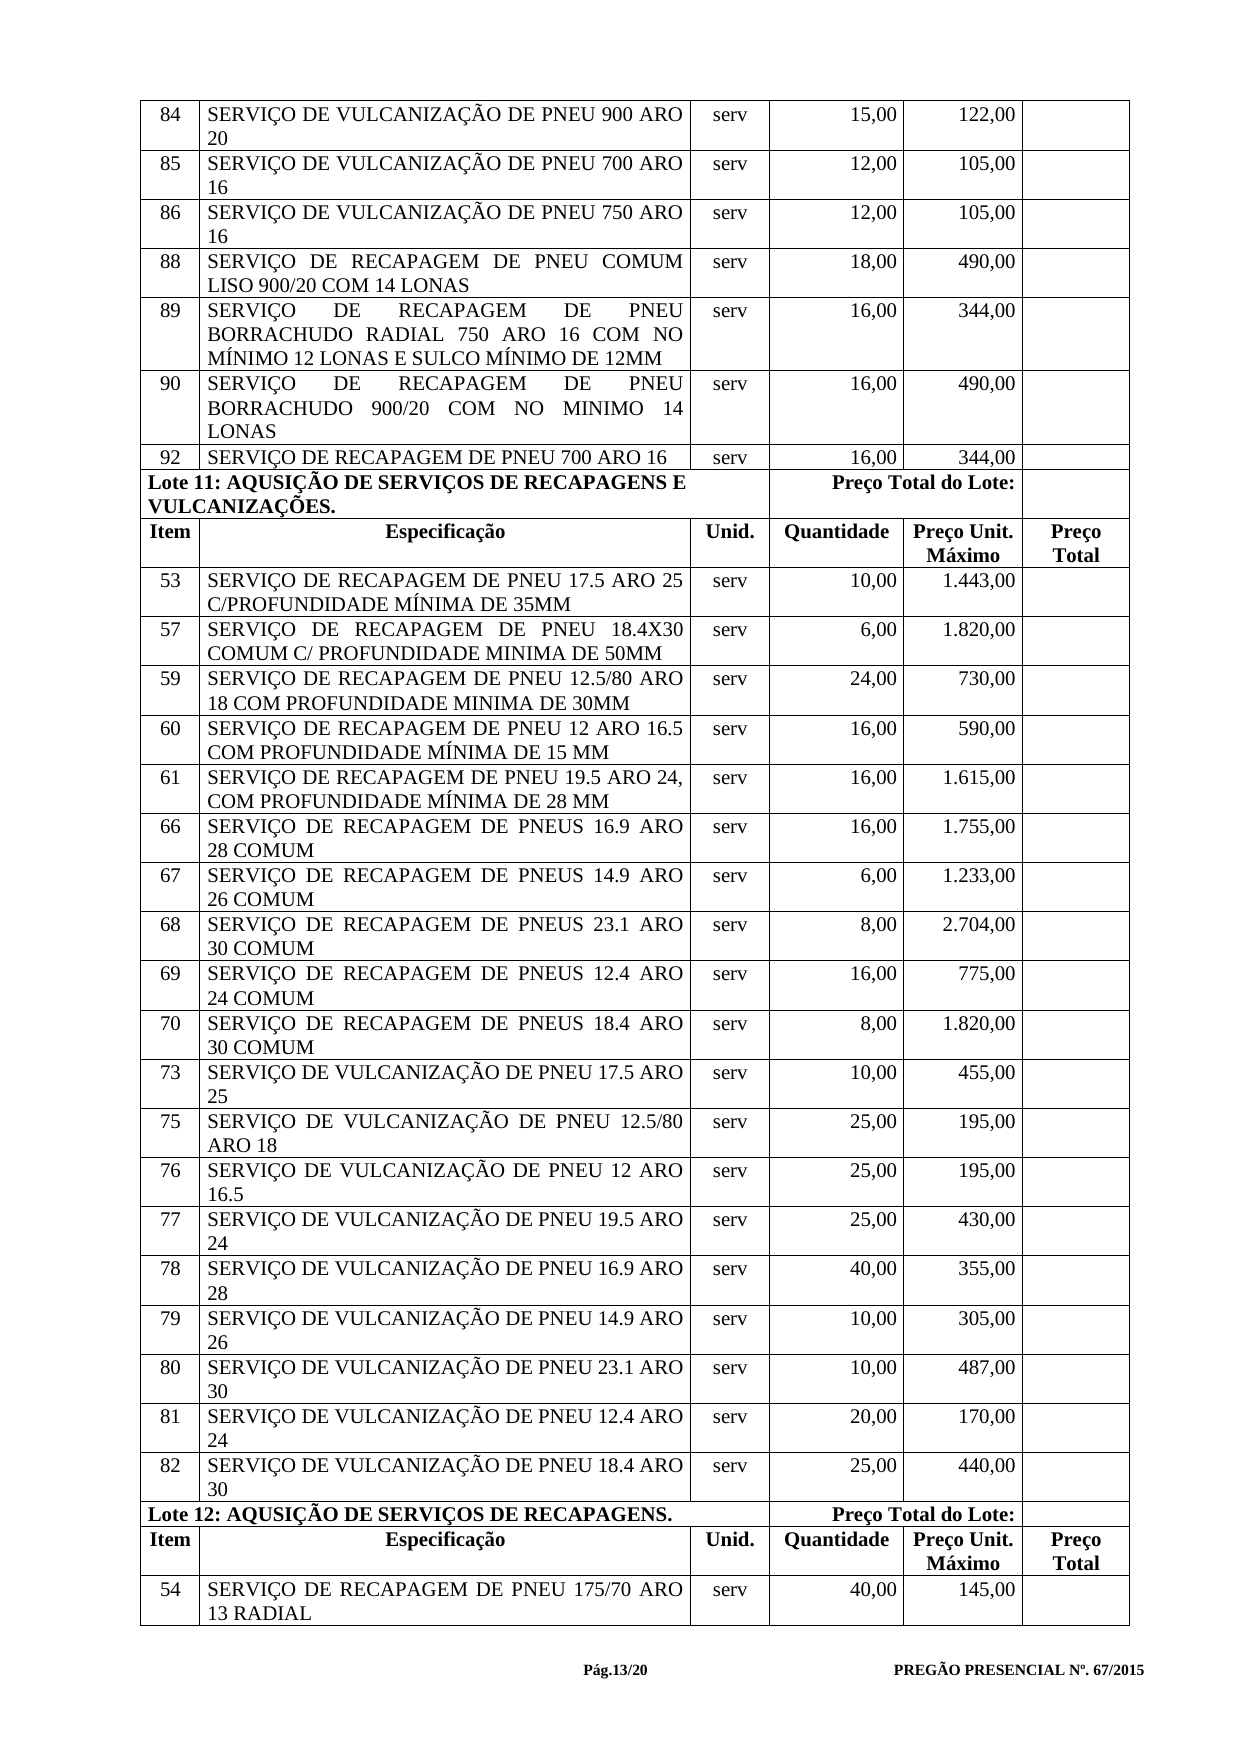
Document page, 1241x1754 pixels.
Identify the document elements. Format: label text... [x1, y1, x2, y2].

table_cell 490,00 [904, 249, 1022, 297]
table_cell serv [691, 1306, 769, 1354]
table_cell 75 [141, 1109, 199, 1157]
table_cell 86 [141, 200, 199, 248]
table_cell serv [691, 1576, 769, 1624]
table_cell SERVIÇO DE RECAPAGEM DE PNEU 18.4X30 COMUM C/ PROFUNDIDADE MINIMA DE 50MM [200, 617, 690, 665]
table_cell Lote 11: AQUSIÇÃO DE SERVIÇOS DE RECAPAGENS E VULCANIZAÇÕES. [141, 470, 769, 518]
table_cell 18,00 [770, 249, 903, 297]
table_cell Preço Total [1023, 519, 1129, 567]
table_cell SERVIÇO DE RECAPAGEM DE PNEU COMUM LISO 900/20 COM 14 LONAS [200, 249, 690, 297]
table_cell 195,00 [904, 1158, 1022, 1206]
table_cell SERVIÇO DE VULCANIZAÇÃO DE PNEU 12.4 ARO 24 [200, 1404, 690, 1452]
table_cell [1023, 470, 1129, 518]
table_cell [1023, 445, 1129, 469]
table_cell 89 [141, 298, 199, 370]
table_cell [1023, 912, 1129, 960]
table_cell [1023, 617, 1129, 665]
table_cell 16,00 [770, 298, 903, 370]
table_cell [1023, 1404, 1129, 1452]
table_cell 1.755,00 [904, 814, 1022, 862]
table_cell 59 [141, 666, 199, 714]
table_cell SERVIÇO DE RECAPAGEM DE PNEUS 14.9 ARO 26 COMUM [200, 863, 690, 911]
table_cell 355,00 [904, 1256, 1022, 1304]
table_cell Preço Total do Lote: [770, 1502, 1022, 1526]
table_cell SERVIÇO DE RECAPAGEM DE PNEUS 12.4 ARO 24 COMUM [200, 961, 690, 1009]
table_cell serv [691, 617, 769, 665]
table_cell [1023, 814, 1129, 862]
table_cell SERVIÇO DE VULCANIZAÇÃO DE PNEU 18.4 ARO 30 [200, 1453, 690, 1501]
table_cell 25,00 [770, 1453, 903, 1501]
table_cell Unid. [691, 1527, 769, 1575]
table_cell 40,00 [770, 1576, 903, 1624]
table_cell [1023, 1011, 1129, 1059]
table_cell 1.615,00 [904, 765, 1022, 813]
table_cell [1023, 298, 1129, 370]
table_cell SERVIÇO DE VULCANIZAÇÃO DE PNEU 750 ARO 16 [200, 200, 690, 248]
table_cell SERVIÇO DE VULCANIZAÇÃO DE PNEU 16.9 ARO 28 [200, 1256, 690, 1304]
table_cell [1023, 1576, 1129, 1624]
table_cell 15,00 [770, 101, 903, 149]
table_cell 20,00 [770, 1404, 903, 1452]
table_cell 78 [141, 1256, 199, 1304]
table_cell 195,00 [904, 1109, 1022, 1157]
table_cell 84 [141, 101, 199, 149]
table_cell 12,00 [770, 151, 903, 199]
table_cell SERVIÇO DE RECAPAGEM DE PNEU 175/70 ARO 13 RADIAL [200, 1576, 690, 1624]
table_cell 10,00 [770, 568, 903, 616]
table_cell 1.233,00 [904, 863, 1022, 911]
table_cell serv [691, 151, 769, 199]
table_cell Quantidade [770, 519, 903, 567]
table_cell 440,00 [904, 1453, 1022, 1501]
table_cell [1023, 716, 1129, 764]
table_cell [1023, 249, 1129, 297]
table_cell [1023, 765, 1129, 813]
table_cell 70 [141, 1011, 199, 1059]
table_cell 487,00 [904, 1355, 1022, 1403]
table_cell serv [691, 1011, 769, 1059]
table_cell SERVIÇO DE VULCANIZAÇÃO DE PNEU 19.5 ARO 24 [200, 1207, 690, 1255]
table_cell serv [691, 716, 769, 764]
table_cell Preço Total [1023, 1527, 1129, 1575]
table_cell SERVIÇO DE RECAPAGEM DE PNEUS 18.4 ARO 30 COMUM [200, 1011, 690, 1059]
table_cell Item [141, 1527, 199, 1575]
table_cell 81 [141, 1404, 199, 1452]
table_cell [1023, 1158, 1129, 1206]
table_cell 105,00 [904, 200, 1022, 248]
table_cell serv [691, 1355, 769, 1403]
table_cell 1.443,00 [904, 568, 1022, 616]
table_cell 16,00 [770, 716, 903, 764]
table_cell 455,00 [904, 1060, 1022, 1108]
table_cell serv [691, 1109, 769, 1157]
table_cell [1023, 961, 1129, 1009]
table_cell SERVIÇO DE RECAPAGEM DE PNEUS 16.9 ARO 28 COMUM [200, 814, 690, 862]
table_cell 68 [141, 912, 199, 960]
table_cell 16,00 [770, 814, 903, 862]
table_cell [1023, 1502, 1129, 1526]
table_cell [1023, 1256, 1129, 1304]
table_cell Especificação [200, 519, 690, 567]
table_cell serv [691, 1256, 769, 1304]
table_cell 53 [141, 568, 199, 616]
table_cell [1023, 1109, 1129, 1157]
table_cell 73 [141, 1060, 199, 1108]
table_cell [1023, 1306, 1129, 1354]
table_cell 60 [141, 716, 199, 764]
table_cell 67 [141, 863, 199, 911]
table_cell [1023, 151, 1129, 199]
table_cell 66 [141, 814, 199, 862]
table_cell Quantidade [770, 1527, 903, 1575]
table_cell serv [691, 568, 769, 616]
table_cell serv [691, 1207, 769, 1255]
table_cell 92 [141, 445, 199, 469]
table_cell serv [691, 298, 769, 370]
table_cell serv [691, 445, 769, 469]
table_cell 85 [141, 151, 199, 199]
table_cell serv [691, 200, 769, 248]
table_cell Lote 12: AQUSIÇÃO DE SERVIÇOS DE RECAPAGENS. [141, 1502, 769, 1526]
table_cell 57 [141, 617, 199, 665]
table_cell 430,00 [904, 1207, 1022, 1255]
table_cell 730,00 [904, 666, 1022, 714]
table_cell [1023, 1453, 1129, 1501]
table_cell [1023, 568, 1129, 616]
table_cell 76 [141, 1158, 199, 1206]
table_cell 1.820,00 [904, 1011, 1022, 1059]
table_cell 590,00 [904, 716, 1022, 764]
table_cell Item [141, 519, 199, 567]
table_cell serv [691, 249, 769, 297]
table_cell 82 [141, 1453, 199, 1501]
table_cell serv [691, 765, 769, 813]
table_cell 10,00 [770, 1060, 903, 1108]
table_cell serv [691, 1158, 769, 1206]
table_cell 6,00 [770, 617, 903, 665]
table_cell 16,00 [770, 445, 903, 469]
table_cell 344,00 [904, 298, 1022, 370]
table_cell Unid. [691, 519, 769, 567]
table_cell serv [691, 666, 769, 714]
table_cell 1.820,00 [904, 617, 1022, 665]
table_cell SERVIÇO DE RECAPAGEM DE PNEU BORRACHUDO RADIAL 750 ARO 16 COM NO MÍNIMO 12 LONAS E SULCO MÍNIMO DE 12MM [200, 298, 690, 370]
table_cell serv [691, 1404, 769, 1452]
table_cell 10,00 [770, 1355, 903, 1403]
table_cell 77 [141, 1207, 199, 1255]
table_cell 16,00 [770, 961, 903, 1009]
table_cell 25,00 [770, 1109, 903, 1157]
table_cell Especificação [200, 1527, 690, 1575]
table_cell SERVIÇO DE VULCANIZAÇÃO DE PNEU 12 ARO 16.5 [200, 1158, 690, 1206]
table_cell [1023, 101, 1129, 149]
table_cell 344,00 [904, 445, 1022, 469]
table_cell SERVIÇO DE RECAPAGEM DE PNEU BORRACHUDO 900/20 COM NO MINIMO 14 LONAS [200, 371, 690, 443]
table_cell 25,00 [770, 1158, 903, 1206]
table_cell 40,00 [770, 1256, 903, 1304]
table_cell SERVIÇO DE RECAPAGEM DE PNEU 17.5 ARO 25 C/PROFUNDIDADE MÍNIMA DE 35MM [200, 568, 690, 616]
table_cell 490,00 [904, 371, 1022, 443]
table_cell 79 [141, 1306, 199, 1354]
table_cell 122,00 [904, 101, 1022, 149]
table_cell serv [691, 1060, 769, 1108]
table_cell [1023, 1207, 1129, 1255]
table_cell 10,00 [770, 1306, 903, 1354]
table_cell [1023, 1355, 1129, 1403]
table_cell serv [691, 101, 769, 149]
table_cell serv [691, 912, 769, 960]
table_cell 69 [141, 961, 199, 1009]
table_cell 90 [141, 371, 199, 443]
table_cell SERVIÇO DE RECAPAGEM DE PNEU 700 ARO 16 [200, 445, 690, 469]
table_cell 2.704,00 [904, 912, 1022, 960]
table_cell SERVIÇO DE RECAPAGEM DE PNEUS 23.1 ARO 30 COMUM [200, 912, 690, 960]
table_cell 25,00 [770, 1207, 903, 1255]
table_cell Preço Unit. Máximo [904, 1527, 1022, 1575]
table_cell 8,00 [770, 912, 903, 960]
table_cell SERVIÇO DE RECAPAGEM DE PNEU 12.5/80 ARO 18 COM PROFUNDIDADE MINIMA DE 30MM [200, 666, 690, 714]
table_cell 145,00 [904, 1576, 1022, 1624]
table_cell 775,00 [904, 961, 1022, 1009]
table_cell 6,00 [770, 863, 903, 911]
table_cell [1023, 1060, 1129, 1108]
table_cell serv [691, 814, 769, 862]
table_cell [1023, 200, 1129, 248]
table_cell SERVIÇO DE VULCANIZAÇÃO DE PNEU 17.5 ARO 25 [200, 1060, 690, 1108]
table_cell Preço Total do Lote: [770, 470, 1022, 518]
table_cell serv [691, 863, 769, 911]
table_cell 54 [141, 1576, 199, 1624]
table_cell SERVIÇO DE VULCANIZAÇÃO DE PNEU 700 ARO 16 [200, 151, 690, 199]
table_cell serv [691, 1453, 769, 1501]
table_cell 8,00 [770, 1011, 903, 1059]
table_cell SERVIÇO DE VULCANIZAÇÃO DE PNEU 12.5/80 ARO 18 [200, 1109, 690, 1157]
table_cell 305,00 [904, 1306, 1022, 1354]
table_cell [1023, 666, 1129, 714]
table_cell SERVIÇO DE VULCANIZAÇÃO DE PNEU 900 ARO 20 [200, 101, 690, 149]
table_cell SERVIÇO DE RECAPAGEM DE PNEU 12 ARO 16.5 COM PROFUNDIDADE MÍNIMA DE 15 MM [200, 716, 690, 764]
table_cell [1023, 863, 1129, 911]
table_cell SERVIÇO DE VULCANIZAÇÃO DE PNEU 14.9 ARO 26 [200, 1306, 690, 1354]
table_cell SERVIÇO DE VULCANIZAÇÃO DE PNEU 23.1 ARO 30 [200, 1355, 690, 1403]
table_cell 16,00 [770, 765, 903, 813]
table_cell 88 [141, 249, 199, 297]
table_cell SERVIÇO DE RECAPAGEM DE PNEU 19.5 ARO 24, COM PROFUNDIDADE MÍNIMA DE 28 MM [200, 765, 690, 813]
table_cell 80 [141, 1355, 199, 1403]
table_cell 105,00 [904, 151, 1022, 199]
table_cell 12,00 [770, 200, 903, 248]
table_cell 170,00 [904, 1404, 1022, 1452]
table_cell [1023, 371, 1129, 443]
table_cell 61 [141, 765, 199, 813]
table_cell serv [691, 371, 769, 443]
table_cell Preço Unit. Máximo [904, 519, 1022, 567]
table_cell 16,00 [770, 371, 903, 443]
table_cell 24,00 [770, 666, 903, 714]
table_cell serv [691, 961, 769, 1009]
